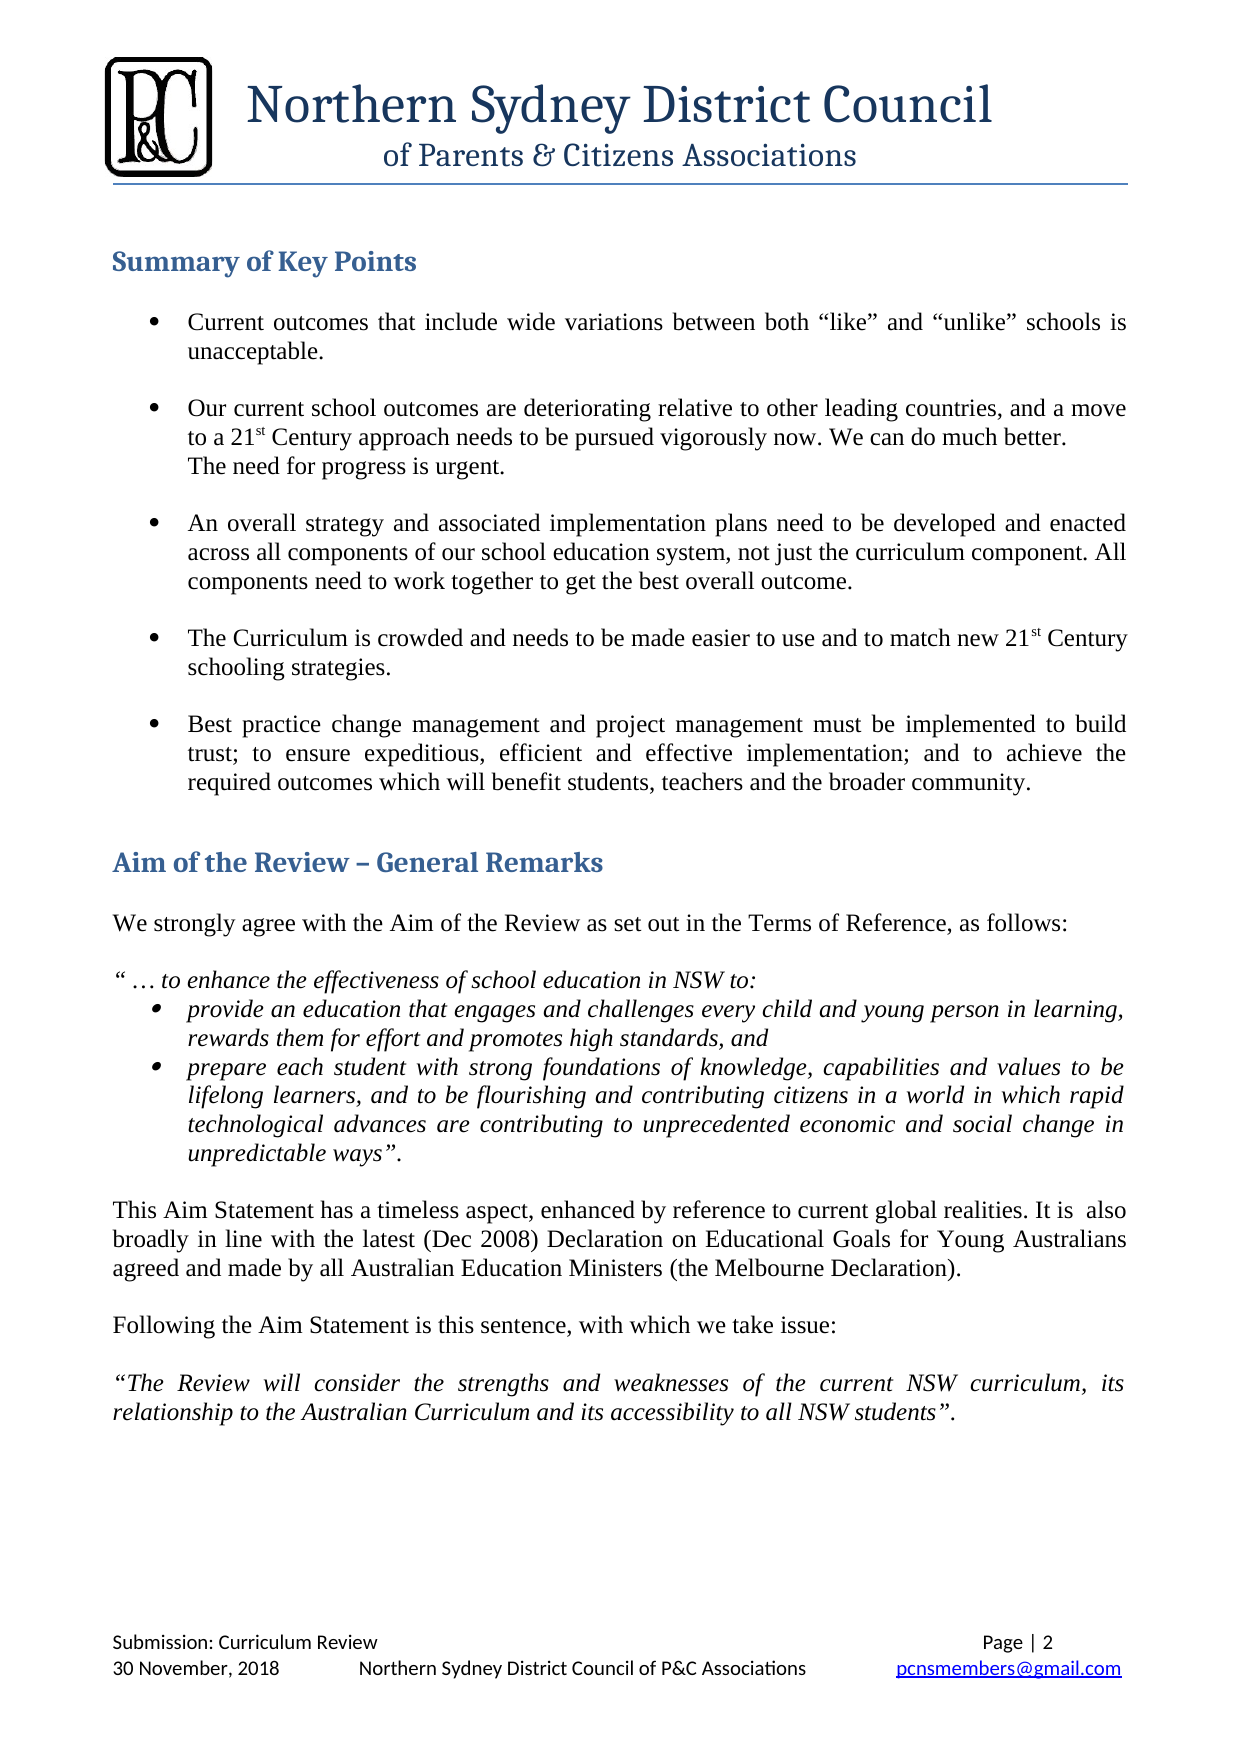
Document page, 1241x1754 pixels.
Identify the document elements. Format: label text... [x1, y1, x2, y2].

subtitle Aim of the Review – General Remarks [112, 846, 1128, 879]
text This Aim Statement has a timeless aspect, enhanced by reference to current global realities. It is also broadly in line with the latest (Dec 2008) Declaration on Educational Goals for Young Australians agreed and made by all Australian Education Ministers (the Melbourne Declaration). [112, 1196, 1128, 1282]
list prepare each student with strong foundations of knowledge, capabilities and values to be lifelong learners, and to be flourishing and contributing citizens in a world in which rapid technological advances are contributing to unprecedented economic and social change in unpredictable ways”. [150, 1052, 1128, 1167]
list Best practice change management and project management must be implemented to build trust; to ensure expeditious, efficient and effective implementation; and to achieve the required outcomes which will benefit students, teachers and the broader community. [150, 709, 1128, 796]
subtitle Summary of Key Points [112, 245, 1128, 278]
list Our current school outcomes are deteriorating relative to other leading countries, and a move to a 21st Century approach needs to be pursued vigorously now. We can do much better. [150, 393, 1128, 451]
list An overall strategy and associated implementation plans need to be developed and enacted across all components of our school education system, not just the curriculum component. All components need to work together to get the best overall outcome. [150, 508, 1128, 594]
list provide an education that engages and challenges every child and young person in learning, rewards them for effort and promotes high standards, and [150, 994, 1128, 1052]
list Current outcomes that include wide variations between both “like” and “unlike” schools is unacceptable. [150, 307, 1128, 364]
text “ … to enhance the effectiveness of school education in NSW to: [112, 966, 1128, 994]
text We strongly agree with the Aim of the Review as set out in the Terms of Reference, as follows: [112, 908, 1128, 937]
text Following the Aim Statement is this sentence, with which we take issue: [112, 1311, 1128, 1339]
picture [104, 57, 213, 177]
text “The Review will consider the strengths and weaknesses of the current NSW curriculum, its relationship to the Australian Curriculum and its accessibility to all NSW students”. [112, 1368, 1128, 1426]
list The Curriculum is crowded and needs to be made easier to use and to match new 21st Century schooling strategies. [150, 623, 1128, 681]
text The need for progress is urgent. [150, 451, 1128, 479]
